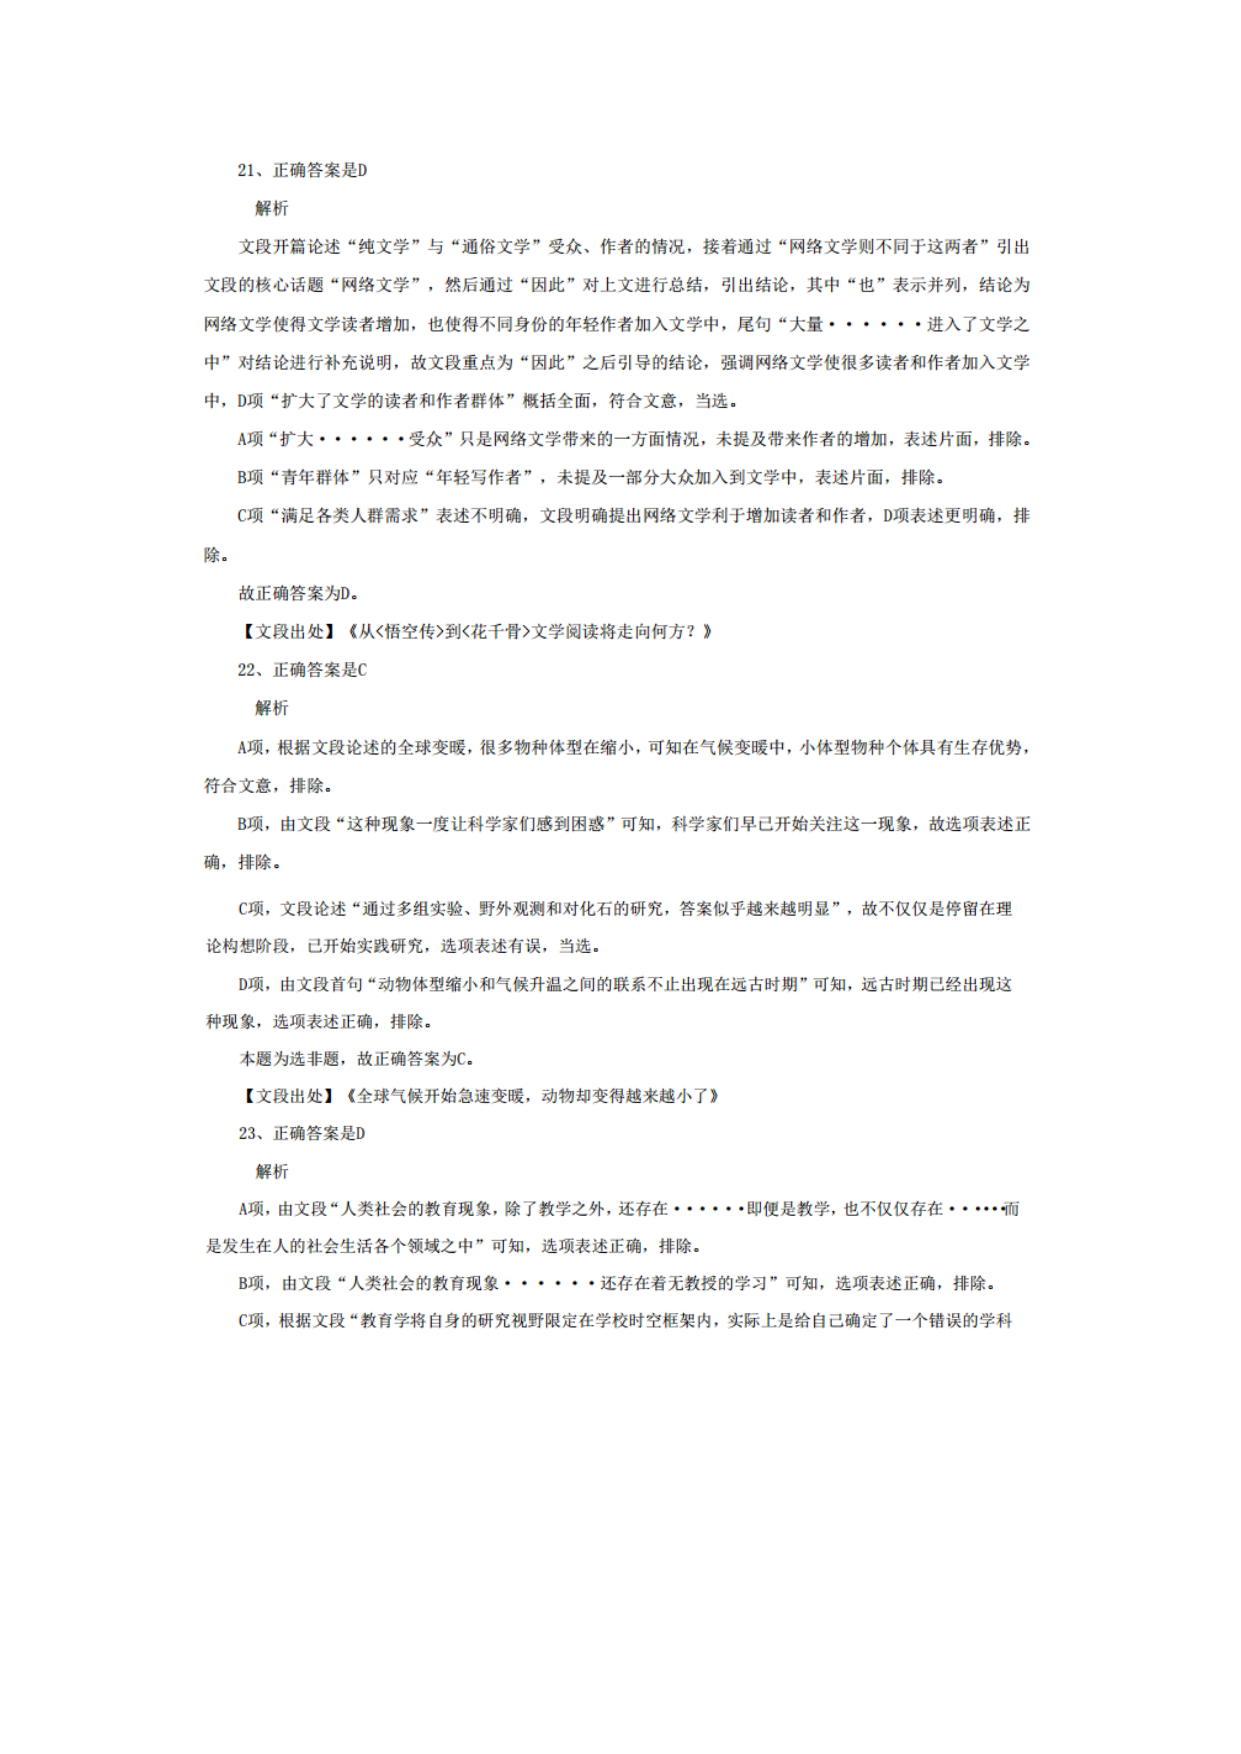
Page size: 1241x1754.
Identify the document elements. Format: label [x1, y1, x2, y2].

picture [187, 150, 1053, 1378]
